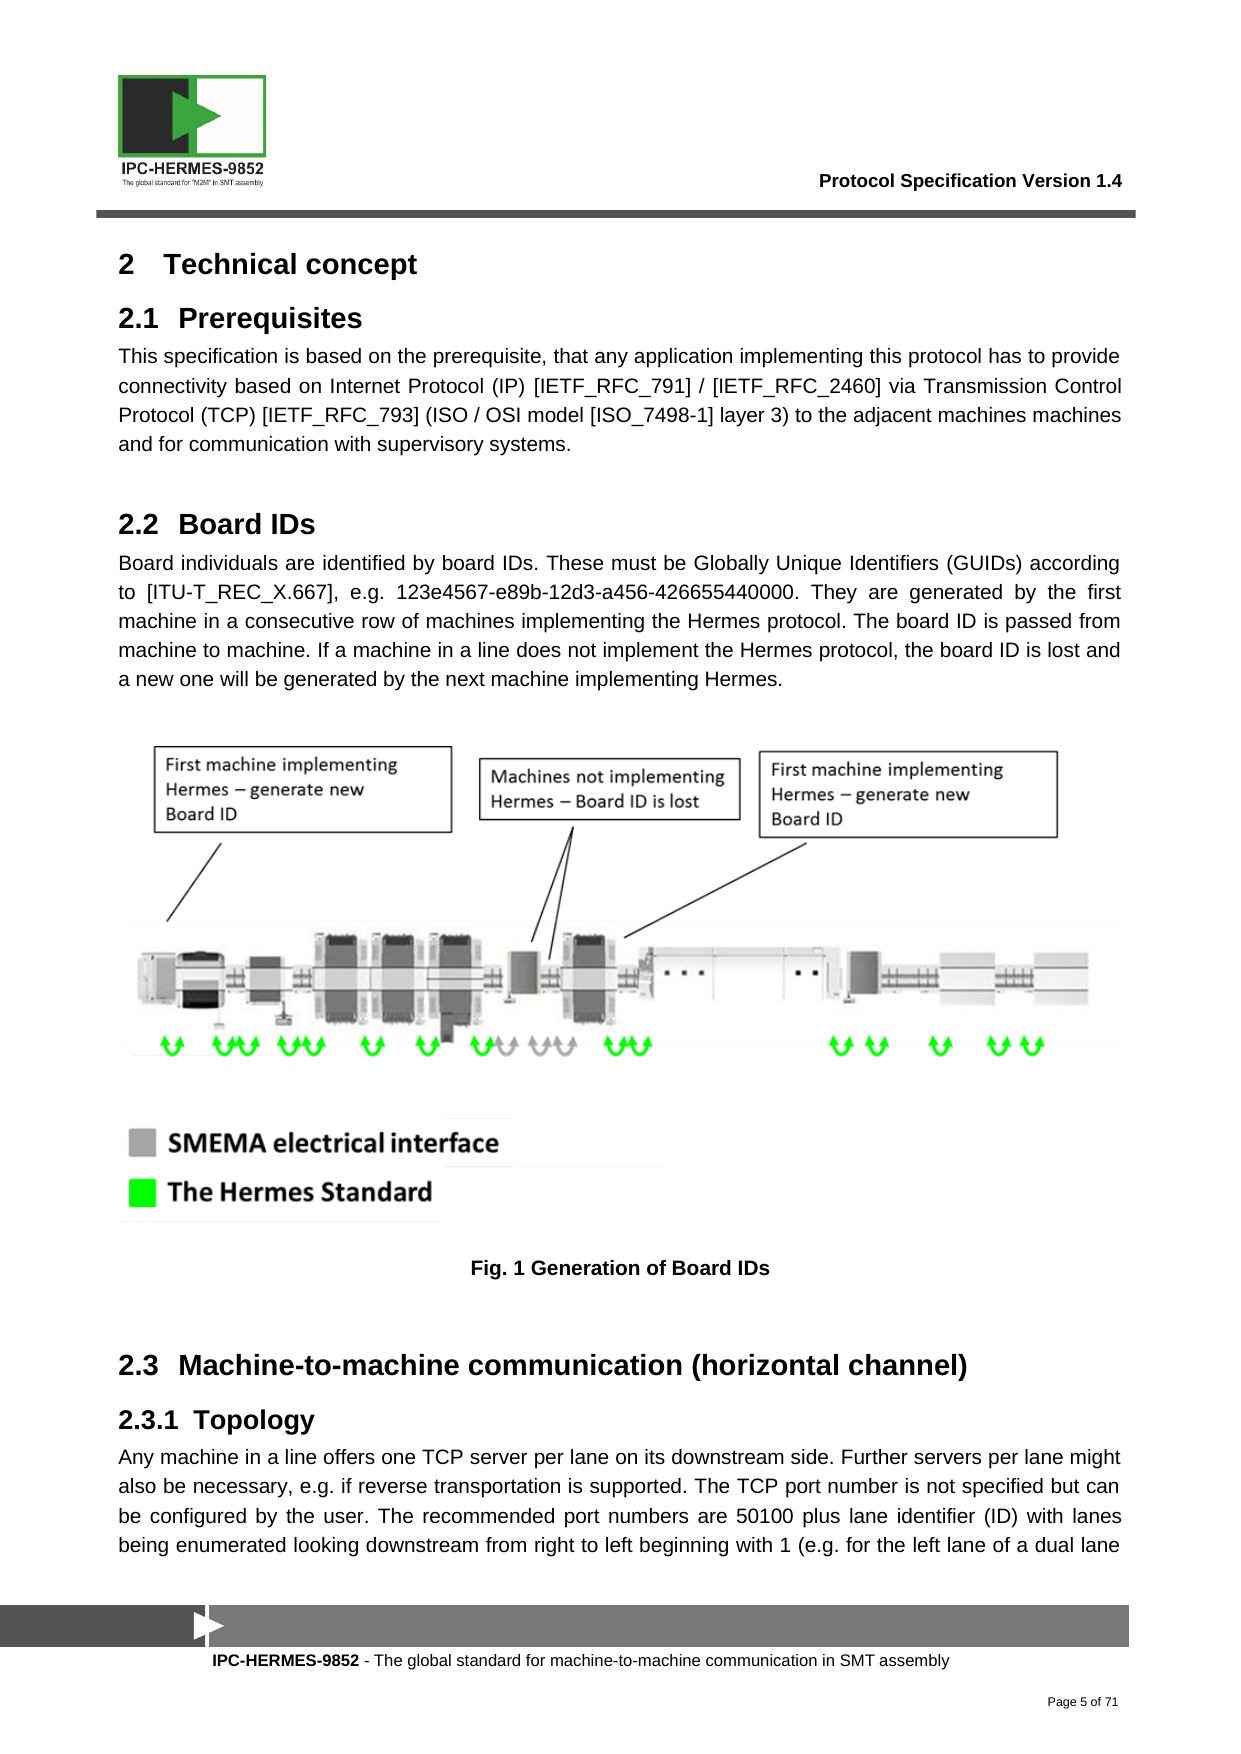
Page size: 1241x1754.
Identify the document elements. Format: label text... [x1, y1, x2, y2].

text This specification is based on the prerequisite, that any application implementing this protocol has to provide connectivity based on Internet Protocol (IP) [IETF_RFC_791] / [IETF_RFC_2460] via Transmission Control Protocol (TCP) [IETF_RFC_793] (ISO / OSI model [ISO_7498-1] layer 3) to the adjacent machines machines and for communication with supervisory systems. [118, 341, 1122, 457]
subtitle Topology [118, 1406, 1122, 1435]
picture [118, 746, 1123, 1227]
subtitle Technical concept [118, 251, 1122, 280]
text Board individuals are identified by board IDs. These must be Globally Unique Identifiers (GUIDs) according to [ITU-T_REC_X.667], e.g. 123e4567-e89b-12d3-a456-426655440000. They are generated by the first machine in a consecutive row of machines implementing the Hermes protocol. The board ID is passed from machine to machine. If a machine in a line does not implement the Hermes protocol, the board ID is lost and a new one will be generated by the next machine implementing Hermes. [118, 547, 1122, 693]
text Fig. 1 Generation of Board IDs [118, 1252, 1122, 1281]
subtitle Machine-to-machine communication (horizontal channel) [118, 1352, 1122, 1381]
subtitle Prerequisites [118, 305, 1122, 334]
subtitle Board IDs [118, 511, 1122, 541]
picture [118, 75, 267, 188]
